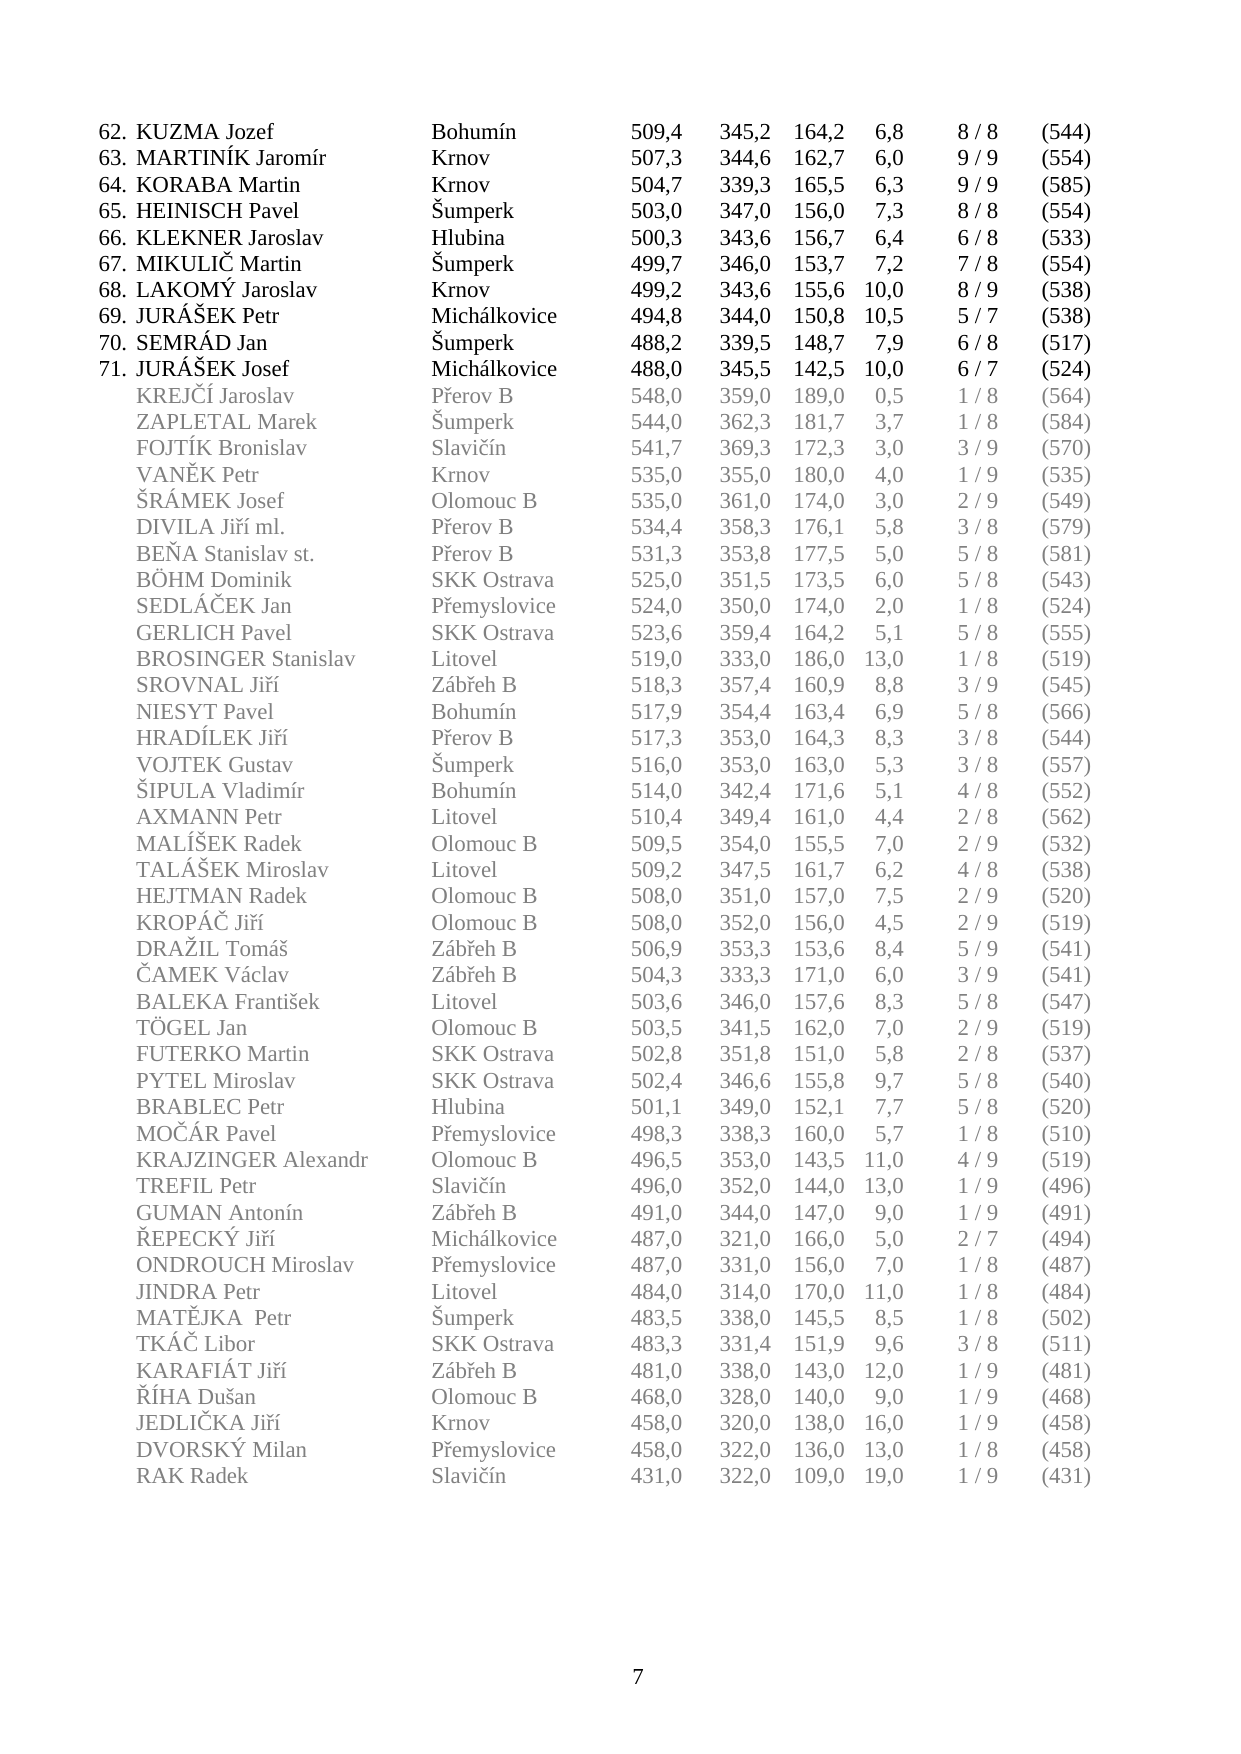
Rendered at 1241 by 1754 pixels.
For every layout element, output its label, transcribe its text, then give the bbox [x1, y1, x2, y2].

text 67. MIKULIČ Martin Šumperk 499,7 346,0 153,7 7,2 7 / 8 (554) [77, 250, 1163, 276]
text SEDLÁČEK Jan Přemyslovice 524,0 350,0 174,0 2,0 1 / 8 (524) [77, 592, 1163, 619]
text KREJČÍ Jaroslav Přerov B 548,0 359,0 189,0 0,5 1 / 8 (564) [77, 382, 1163, 408]
text HRADÍLEK Jiří Přerov B 517,3 353,0 164,3 8,3 3 / 8 (544) [77, 724, 1163, 751]
text ŘEPECKÝ Jiří Michálkovice 487,0 321,0 166,0 5,0 2 / 7 (494) [77, 1225, 1163, 1251]
text KARAFIÁT Jiří Zábřeh B 481,0 338,0 143,0 12,0 1 / 9 (481) [77, 1357, 1163, 1383]
text RAK Radek Slavičín 431,0 322,0 109,0 19,0 1 / 9 (431) [77, 1462, 1163, 1488]
text MALÍŠEK Radek Olomouc B 509,5 354,0 155,5 7,0 2 / 9 (532) [77, 830, 1163, 856]
text MATĚJKA Petr Šumperk 483,5 338,0 145,5 8,5 1 / 8 (502) [77, 1304, 1163, 1330]
text PYTEL Miroslav SKK Ostrava 502,4 346,6 155,8 9,7 5 / 8 (540) [77, 1067, 1163, 1093]
text MOČÁR Pavel Přemyslovice 498,3 338,3 160,0 5,7 1 / 8 (510) [77, 1119, 1163, 1146]
text FOJTÍK Bronislav Slavičín 541,7 369,3 172,3 3,0 3 / 9 (570) [77, 434, 1163, 461]
text DVORSKÝ Milan Přemyslovice 458,0 322,0 136,0 13,0 1 / 8 (458) [77, 1436, 1163, 1462]
text FUTERKO Martin SKK Ostrava 502,8 351,8 151,0 5,8 2 / 8 (537) [77, 1041, 1163, 1067]
text JEDLIČKA Jiří Krnov 458,0 320,0 138,0 16,0 1 / 9 (458) [77, 1409, 1163, 1436]
text ČAMEK Václav Zábřeh B 504,3 333,3 171,0 6,0 3 / 9 (541) [77, 961, 1163, 988]
text VANĚK Petr Krnov 535,0 355,0 180,0 4,0 1 / 9 (535) [77, 461, 1163, 487]
text 63. MARTINÍK Jaromír Krnov 507,3 344,6 162,7 6,0 9 / 9 (554) [77, 144, 1163, 171]
text BEŇA Stanislav st. Přerov B 531,3 353,8 177,5 5,0 5 / 8 (581) [77, 540, 1163, 566]
text BÖHM Dominik SKK Ostrava 525,0 351,5 173,5 6,0 5 / 8 (543) [77, 566, 1163, 592]
text GUMAN Antonín Zábřeh B 491,0 344,0 147,0 9,0 1 / 9 (491) [77, 1199, 1163, 1225]
text KROPÁČ Jiří Olomouc B 508,0 352,0 156,0 4,5 2 / 9 (519) [77, 909, 1163, 935]
text TALÁŠEK Miroslav Litovel 509,2 347,5 161,7 6,2 4 / 8 (538) [77, 856, 1163, 882]
text ŘÍHA Dušan Olomouc B 468,0 328,0 140,0 9,0 1 / 9 (468) [77, 1383, 1163, 1409]
text GERLICH Pavel SKK Ostrava 523,6 359,4 164,2 5,1 5 / 8 (555) [77, 619, 1163, 645]
text TÖGEL Jan Olomouc B 503,5 341,5 162,0 7,0 2 / 9 (519) [77, 1014, 1163, 1041]
text BALEKA František Litovel 503,6 346,0 157,6 8,3 5 / 8 (547) [77, 988, 1163, 1014]
text VOJTEK Gustav Šumperk 516,0 353,0 163,0 5,3 3 / 8 (557) [77, 751, 1163, 777]
text BRABLEC Petr Hlubina 501,1 349,0 152,1 7,7 5 / 8 (520) [77, 1093, 1163, 1119]
text ŠRÁMEK Josef Olomouc B 535,0 361,0 174,0 3,0 2 / 9 (549) [77, 487, 1163, 513]
text TREFIL Petr Slavičín 496,0 352,0 144,0 13,0 1 / 9 (496) [77, 1172, 1163, 1199]
text 70. SEMRÁD Jan Šumperk 488,2 339,5 148,7 7,9 6 / 8 (517) [77, 329, 1163, 355]
text 66. KLEKNER Jaroslav Hlubina 500,3 343,6 156,7 6,4 6 / 8 (533) [77, 223, 1163, 250]
text SROVNAL Jiří Zábřeh B 518,3 357,4 160,9 8,8 3 / 9 (545) [77, 672, 1163, 698]
text TKÁČ Libor SKK Ostrava 483,3 331,4 151,9 9,6 3 / 8 (511) [77, 1330, 1163, 1357]
text DIVILA Jiří ml. Přerov B 534,4 358,3 176,1 5,8 3 / 8 (579) [77, 513, 1163, 540]
text 69. JURÁŠEK Petr Michálkovice 494,8 344,0 150,8 10,5 5 / 7 (538) [77, 303, 1163, 329]
text 68. LAKOMÝ Jaroslav Krnov 499,2 343,6 155,6 10,0 8 / 9 (538) [77, 276, 1163, 303]
text ŠIPULA Vladimír Bohumín 514,0 342,4 171,6 5,1 4 / 8 (552) [77, 777, 1163, 803]
text 71. JURÁŠEK Josef Michálkovice 488,0 345,5 142,5 10,0 6 / 7 (524) [77, 355, 1163, 382]
text 64. KORABA Martin Krnov 504,7 339,3 165,5 6,3 9 / 9 (585) [77, 171, 1163, 197]
text JINDRA Petr Litovel 484,0 314,0 170,0 11,0 1 / 8 (484) [77, 1278, 1163, 1304]
text DRAŽIL Tomáš Zábřeh B 506,9 353,3 153,6 8,4 5 / 9 (541) [77, 935, 1163, 961]
text ONDROUCH Miroslav Přemyslovice 487,0 331,0 156,0 7,0 1 / 8 (487) [77, 1251, 1163, 1278]
text BROSINGER Stanislav Litovel 519,0 333,0 186,0 13,0 1 / 8 (519) [77, 645, 1163, 672]
text ZAPLETAL Marek Šumperk 544,0 362,3 181,7 3,7 1 / 8 (584) [77, 408, 1163, 434]
text KRAJZINGER Alexandr Olomouc B 496,5 353,0 143,5 11,0 4 / 9 (519) [77, 1146, 1163, 1172]
text 65. HEINISCH Pavel Šumperk 503,0 347,0 156,0 7,3 8 / 8 (554) [77, 197, 1163, 223]
text NIESYT Pavel Bohumín 517,9 354,4 163,4 6,9 5 / 8 (566) [77, 698, 1163, 724]
text 62. KUZMA Jozef Bohumín 509,4 345,2 164,2 6,8 8 / 8 (544) [77, 118, 1163, 144]
text AXMANN Petr Litovel 510,4 349,4 161,0 4,4 2 / 8 (562) [77, 803, 1163, 830]
text HEJTMAN Radek Olomouc B 508,0 351,0 157,0 7,5 2 / 9 (520) [77, 882, 1163, 909]
